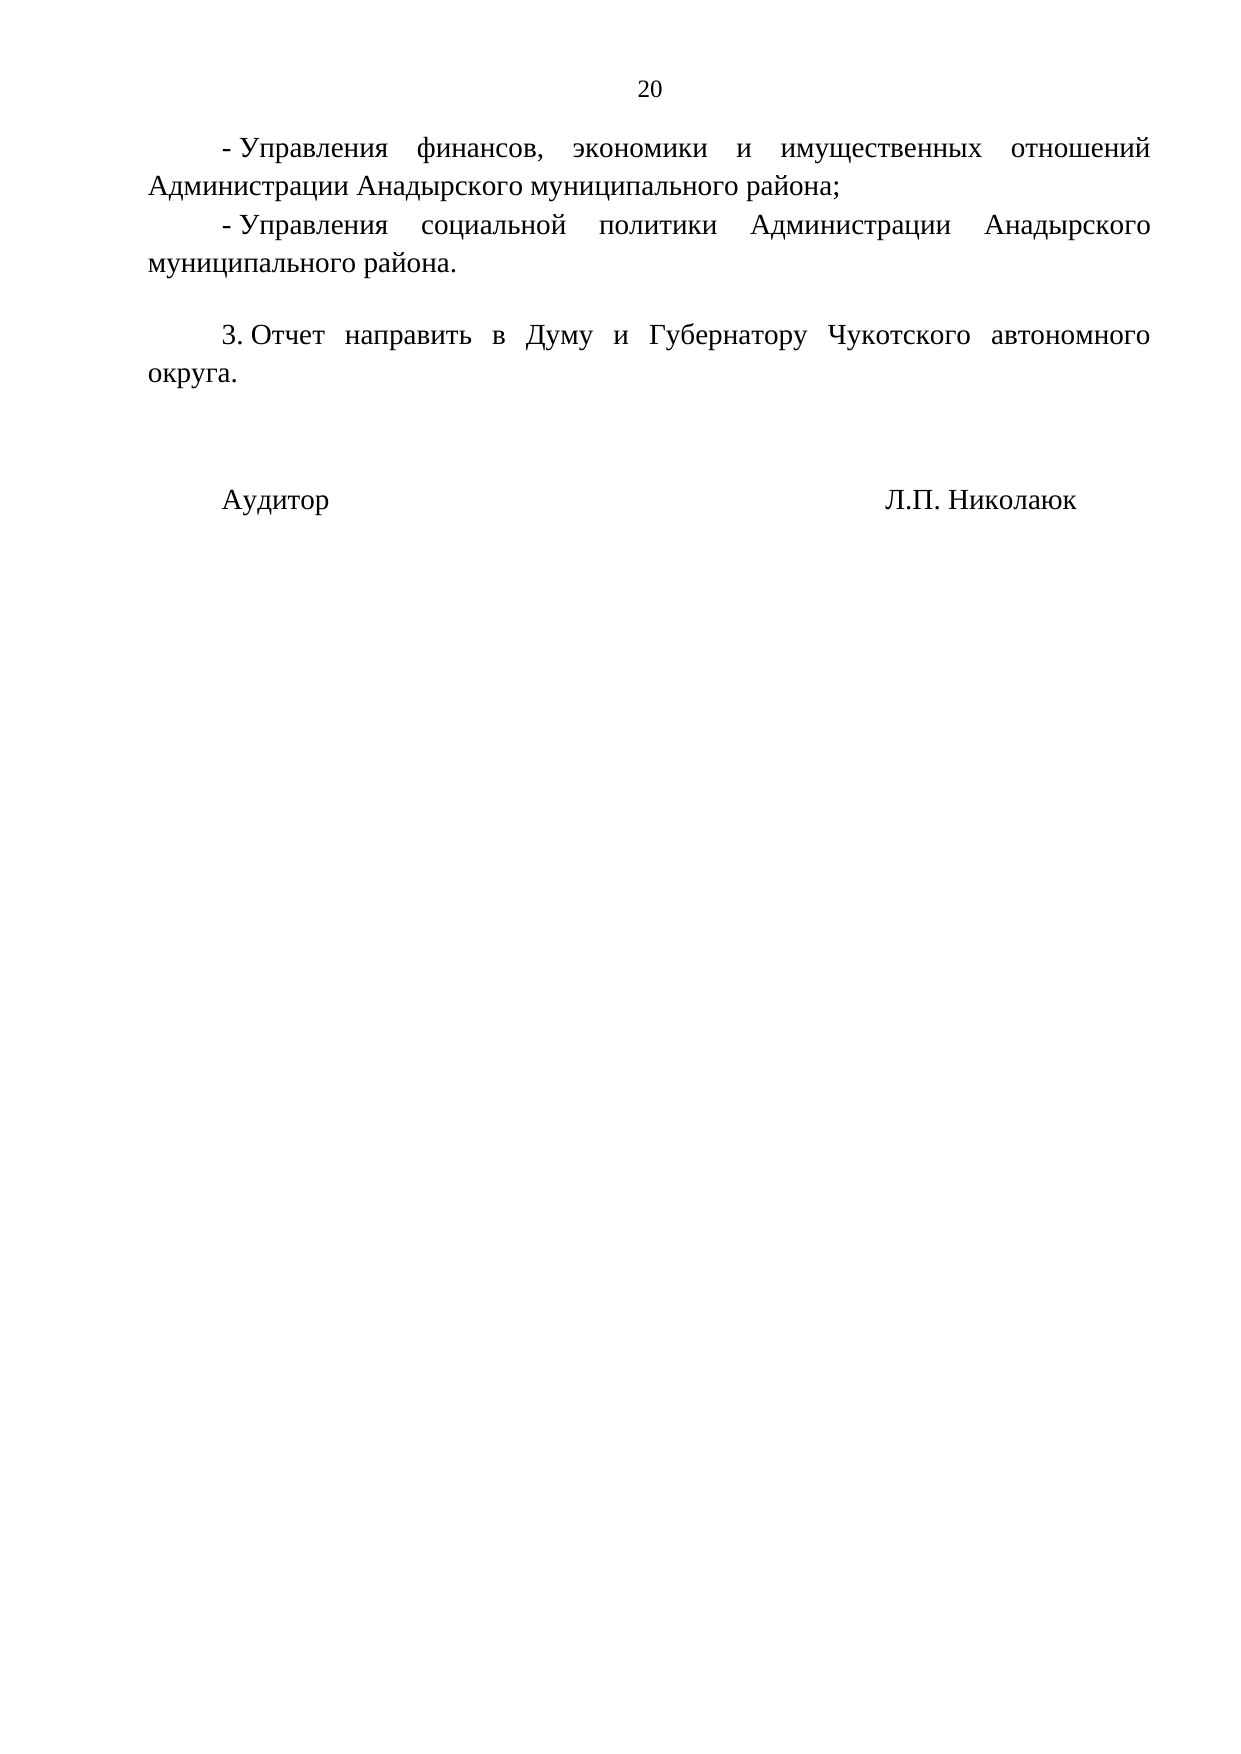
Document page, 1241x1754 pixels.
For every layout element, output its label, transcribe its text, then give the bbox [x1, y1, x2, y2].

text Аудитор Л.П. Николаюк [148, 482, 1152, 516]
text - Управления социальной политики Администрации Анадырского муниципального района. [148, 207, 1152, 279]
text - Управления финансов, экономики и имущественных отношений Администрации Анадырского муниципального района; [148, 130, 1152, 202]
text 3. Отчет направить в Думу и Губернатору Чукотского автономного округа. [148, 317, 1152, 389]
